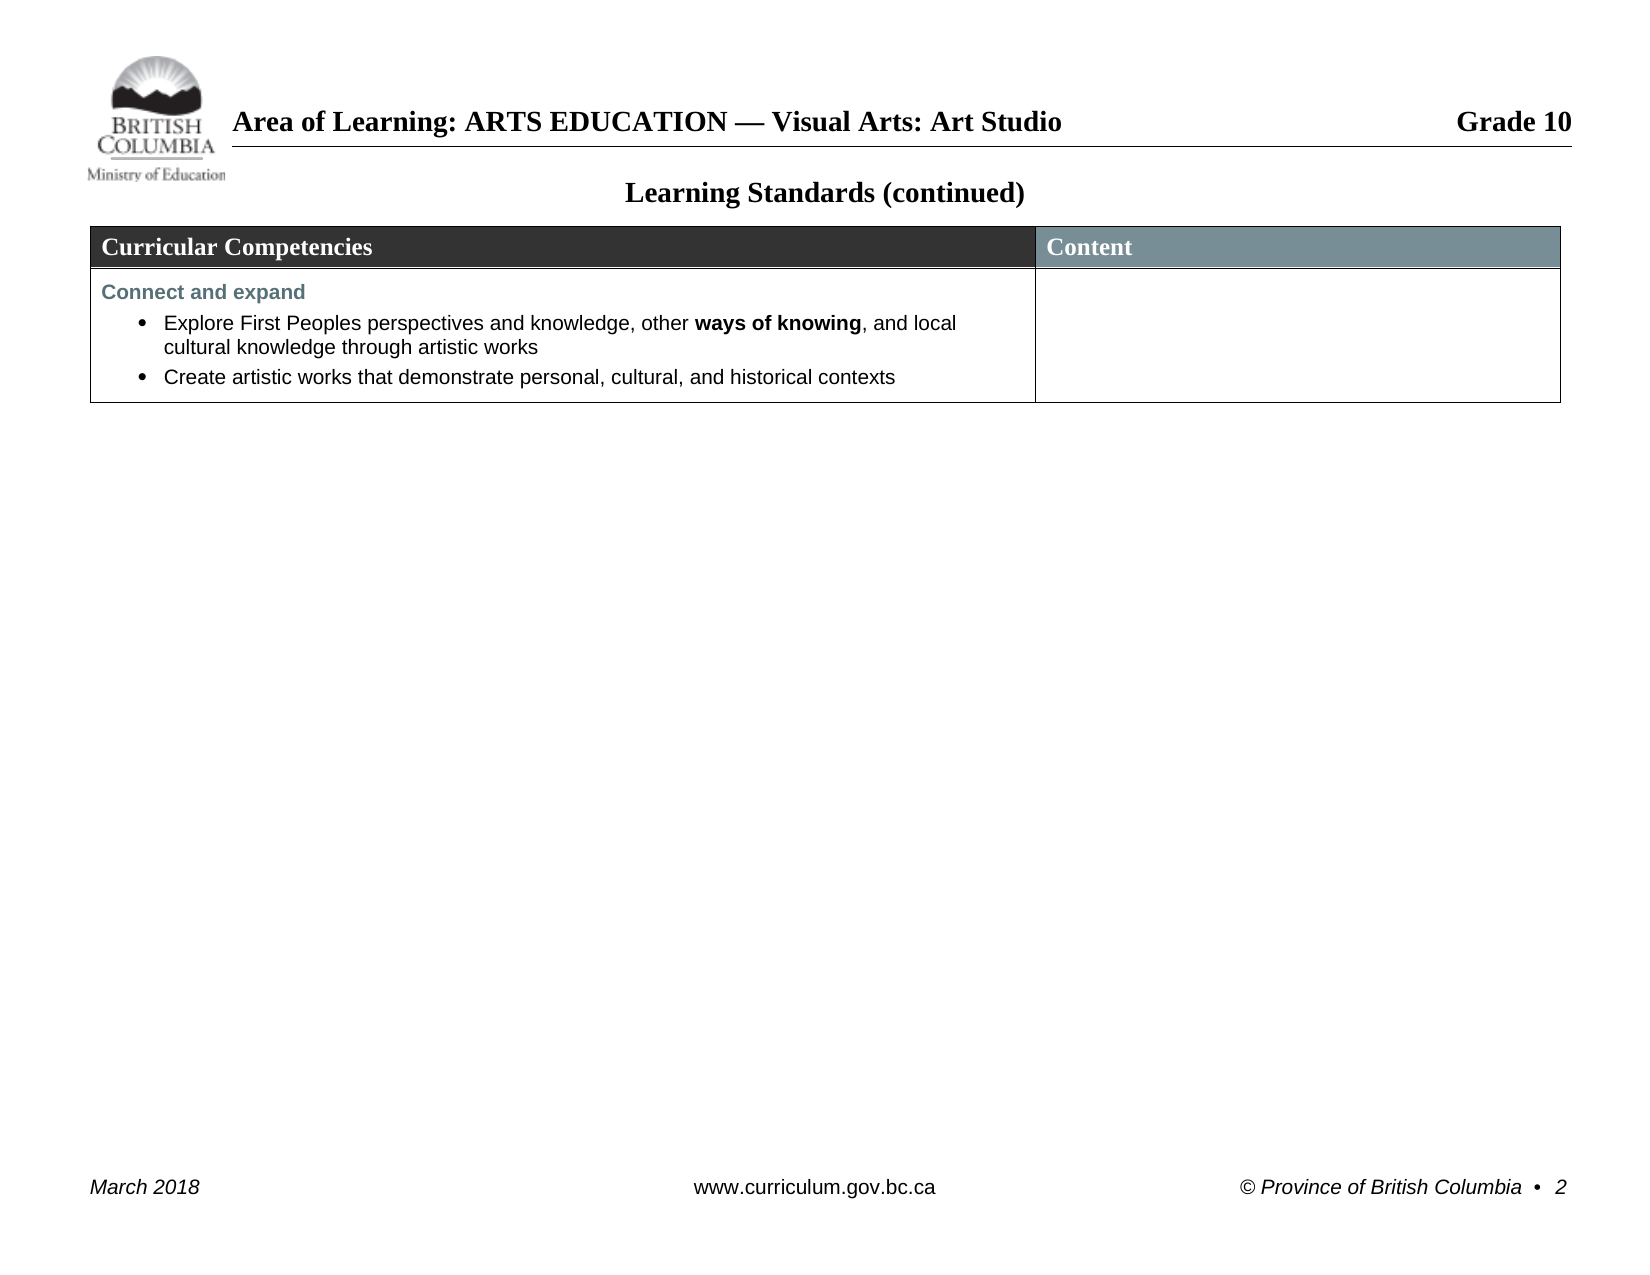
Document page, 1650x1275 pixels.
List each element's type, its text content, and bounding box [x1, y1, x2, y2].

table_cell Connect and expand Explore First Peoples perspectives and knowledge, other ways of knowing, and local cultural knowledge through artistic works Create artistic works that demonstrate personal, cultural, and historical contexts [91, 269, 1035, 401]
table_header Curricular Competencies [91, 227, 1035, 267]
text Area of Learning: ARTS EDUCATION — Visual Arts: Art Studio Grade 10 [232, 104, 1572, 146]
table_header Content [1036, 227, 1560, 267]
table_cell [1036, 269, 1560, 401]
text Learning Standards (continued) [89, 175, 1560, 209]
